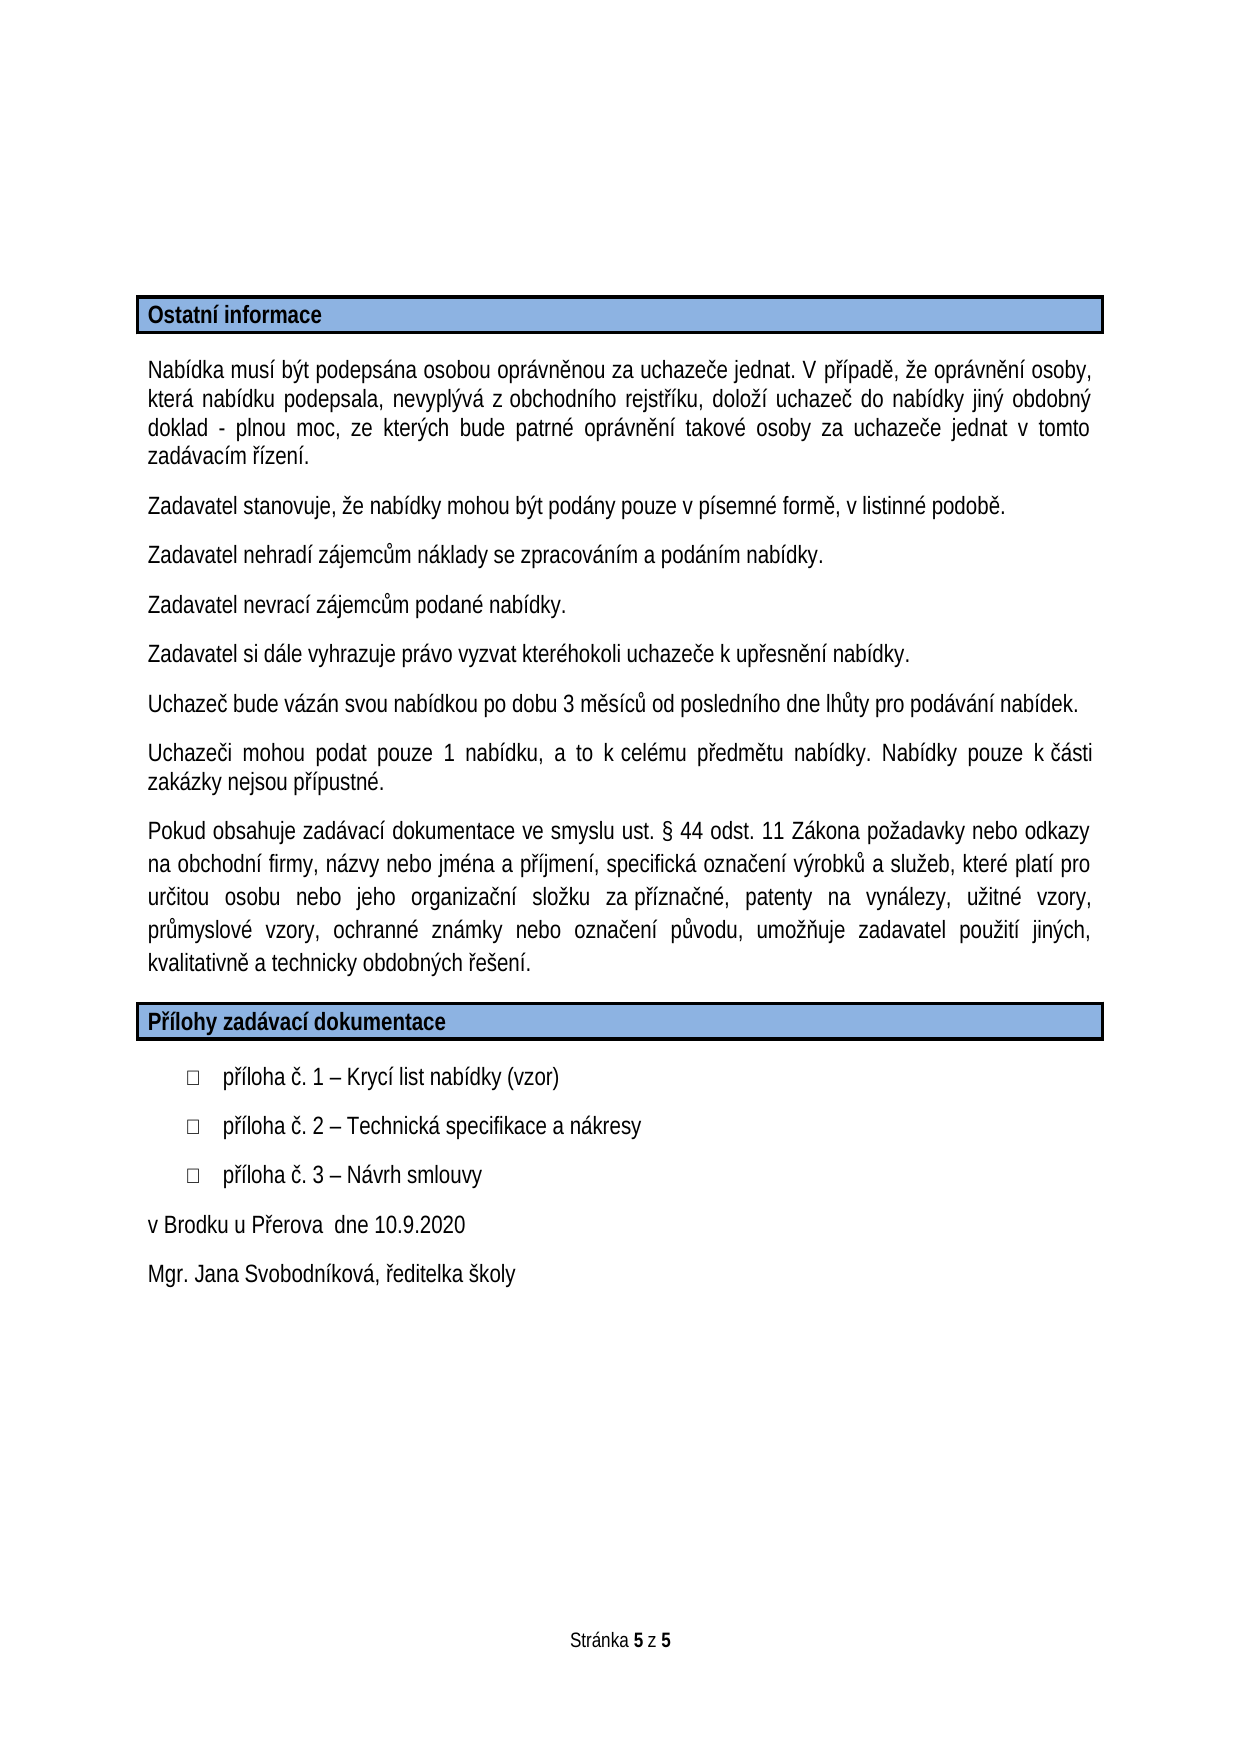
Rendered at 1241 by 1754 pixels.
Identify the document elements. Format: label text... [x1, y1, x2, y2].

text Uchazeči mohou podat pouze 1 nabídku, a to k celému předmětu nabídky. Nabídky pouze k části zakázky nejsou přípustné. [148, 738, 1092, 795]
text Ostatní informace [139, 299, 1101, 331]
text Mgr. Jana Svobodníková, ředitelka školy [148, 1259, 1092, 1288]
text Pokud obsahuje zadávací dokumentace ve smyslu ust. § 44 odst. 11 Zákona požadavky nebo odkazy na obchodní firmy, názvy nebo jména a příjmení, specifická označení výrobků a služeb, které platí pro určitou osobu nebo jeho organizační složku za příznačné, patenty na vynálezy, užitné vzory, průmyslové vzory, ochranné známky nebo označení původu, umožňuje zadavatel použití jiných, kvalitativně a technicky obdobných řešení. [148, 816, 1092, 976]
text Zadavatel nevrací zájemcům podané nabídky. [148, 589, 1092, 618]
text Nabídka musí být podepsána osobou oprávněnou za uchazeče jednat. V případě, že oprávnění osoby, která nabídku podepsala, nevyplývá z obchodního rejstříku, doloží uchazeč do nabídky jiný obdobný doklad - plnou moc, ze kterých bude patrné oprávnění takové osoby za uchazeče jednat v tomto zadávacím řízení. [148, 355, 1092, 470]
text Zadavatel nehradí zájemcům náklady se zpracováním a podáním nabídky. [148, 540, 1092, 569]
text Přílohy zadávací dokumentace [139, 1005, 1101, 1037]
list příloha č. 3 – Návrh smlouvy [185, 1160, 1092, 1189]
list příloha č. 1 – Krycí list nabídky (vzor) [185, 1061, 1092, 1090]
text v Brodku u Přerova dne 10.9.2020 [148, 1210, 1092, 1238]
text Zadavatel stanovuje, že nabídky mohou být podány pouze v písemné formě, v listinné podobě. [148, 491, 1092, 519]
list příloha č. 2 – Technická specifikace a nákresy [185, 1111, 1092, 1139]
text Zadavatel si dále vyhrazuje právo vyzvat kteréhokoli uchazeče k upřesnění nabídky. [148, 639, 1092, 668]
text Uchazeč bude vázán svou nabídkou po dobu 3 měsíců od posledního dne lhůty pro podávání nabídek. [148, 688, 1092, 717]
